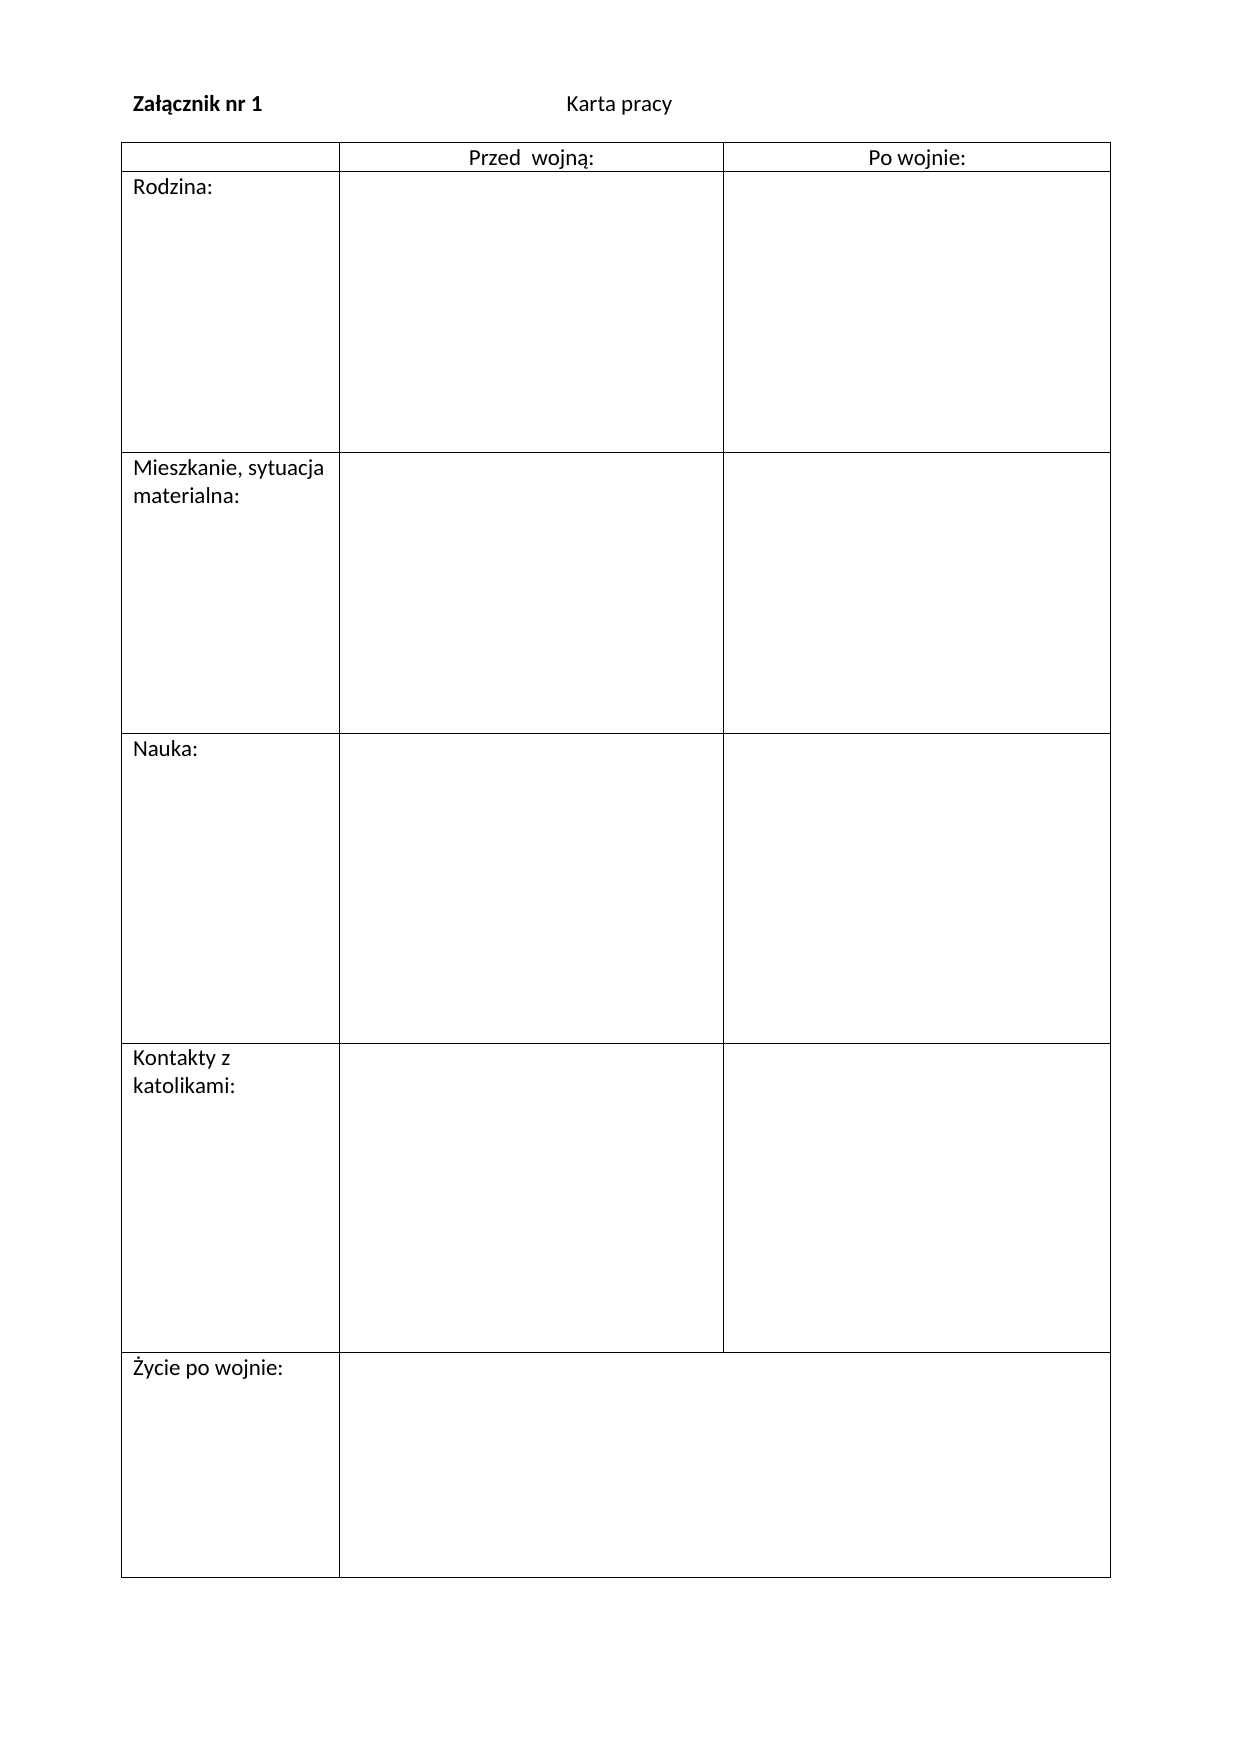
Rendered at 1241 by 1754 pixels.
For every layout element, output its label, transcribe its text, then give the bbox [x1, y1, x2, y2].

table_cell [340, 453, 723, 733]
table_cell [340, 172, 723, 452]
table_cell Mieszkanie, sytuacja materialna: [122, 453, 339, 733]
text Załącznik nr 1 Karta pracy [133, 89, 1107, 117]
table_cell [340, 1044, 723, 1352]
table_header Przed wojną: [340, 143, 723, 171]
table_header Po wojnie: [724, 143, 1110, 171]
table_cell [724, 1044, 1110, 1352]
table_cell [724, 172, 1110, 452]
table_cell [340, 1353, 1110, 1577]
table_cell Nauka: [122, 734, 339, 1042]
table_cell Rodzina: [122, 172, 339, 452]
table_cell Życie po wojnie: [122, 1353, 339, 1577]
table_header [122, 143, 339, 171]
table_cell Kontakty z katolikami: [122, 1044, 339, 1352]
table_cell [340, 734, 723, 1042]
table_cell [724, 734, 1110, 1042]
table_cell [724, 453, 1110, 733]
